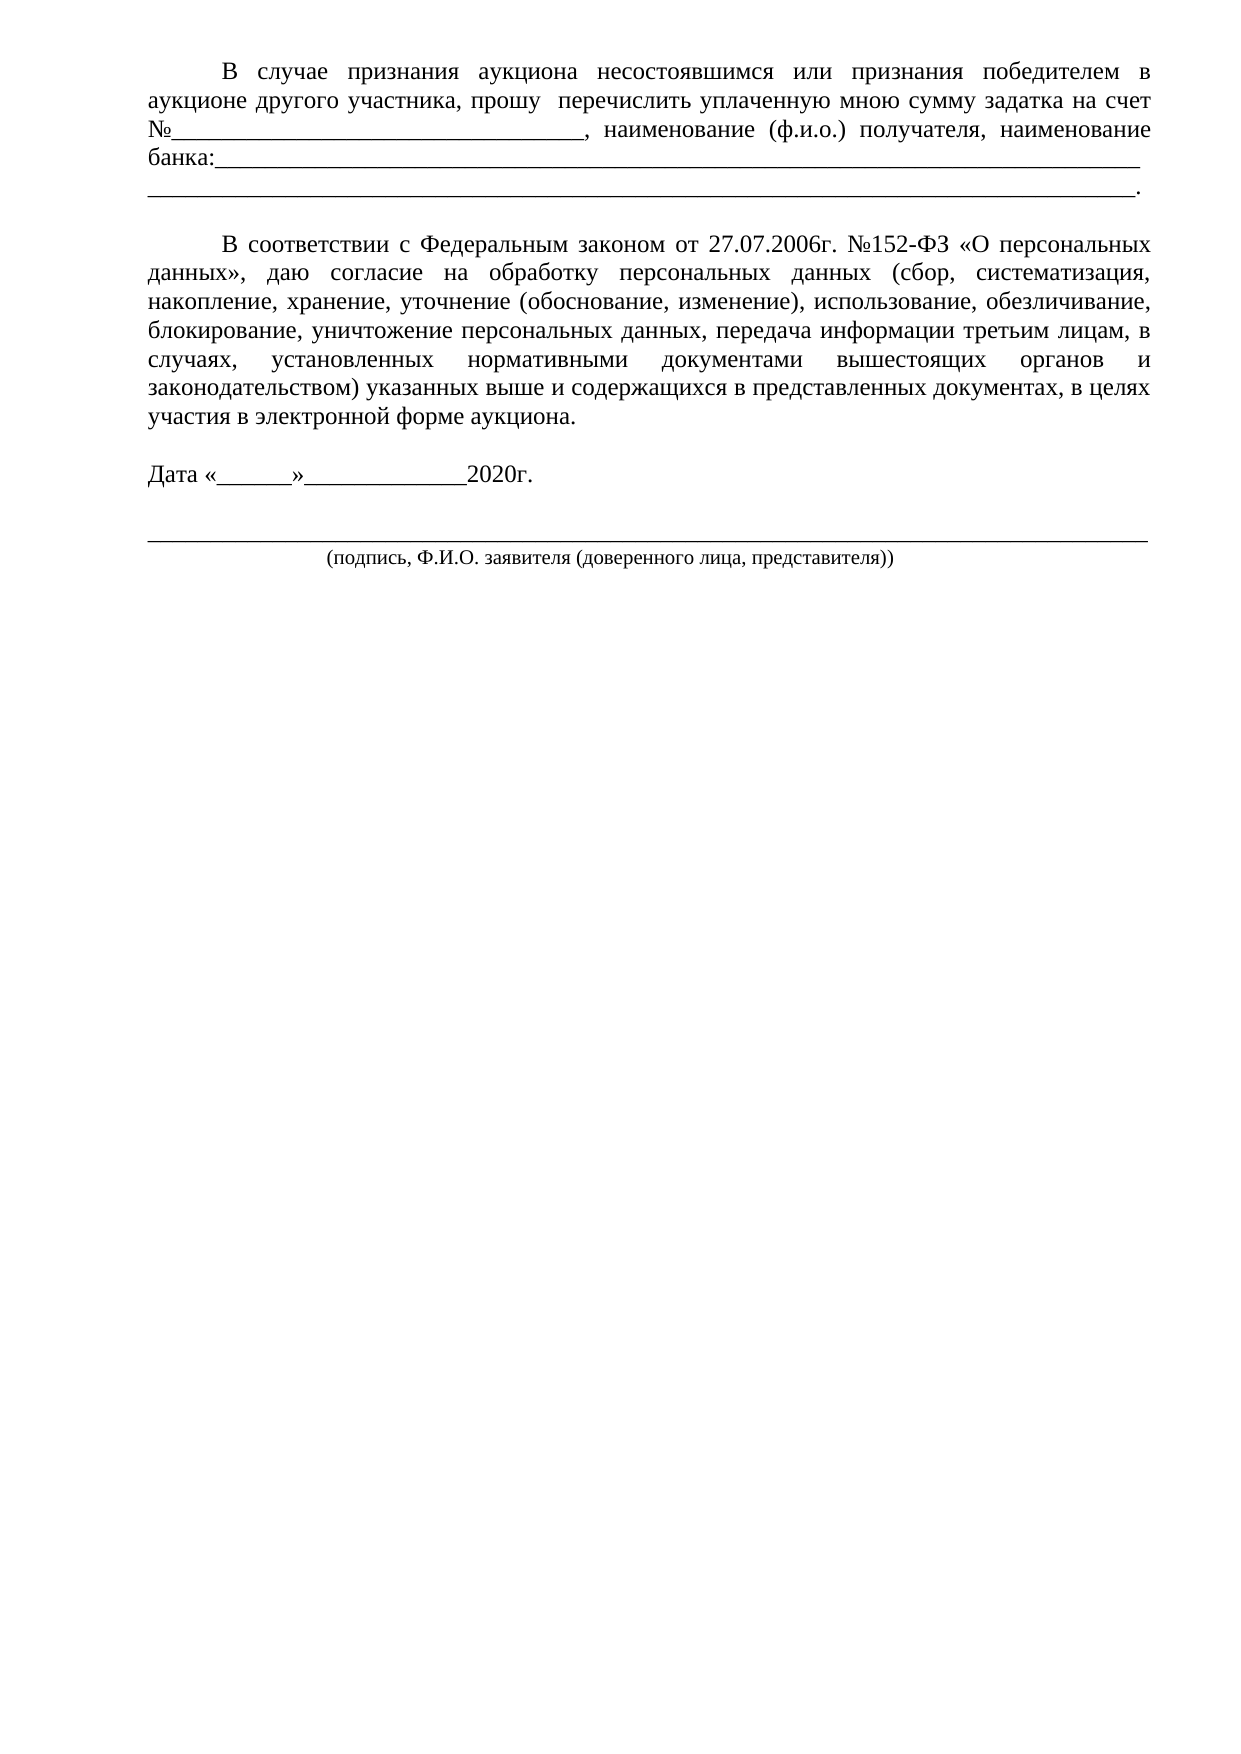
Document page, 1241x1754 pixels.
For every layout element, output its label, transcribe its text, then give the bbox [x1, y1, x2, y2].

text ________________________________________________________________________________ [148, 516, 1152, 545]
text В случае признания аукциона несостоявшимся или признания победителем в аукционе другого участника, прошу перечислить уплаченную мною сумму задатка на счет №_________________________________, наименование (ф.и.о.) получателя, наименование банка:__________________________________________________________________________ [148, 56, 1152, 171]
text В соответствии с Федеральным законом от 27.07.2006г. №152-ФЗ «О персональных данных», даю согласие на обработку персональных данных (сбор, систематизация, накопление, хранение, уточнение (обоснование, изменение), использование, обезличивание, блокирование, уничтожение персональных данных, передача информации третьим лицам, в случаях, установленных нормативными документами вышестоящих органов и законодательством) указанных выше и содержащихся в представленных документах, в целях участия в электронной форме аукциона. [148, 229, 1152, 430]
text (подпись, Ф.И.О. заявителя (доверенного лица, представителя)) [148, 545, 1152, 569]
text Дата «______»_____________2020г. [148, 459, 1152, 487]
text _______________________________________________________________________________. [148, 171, 1152, 200]
